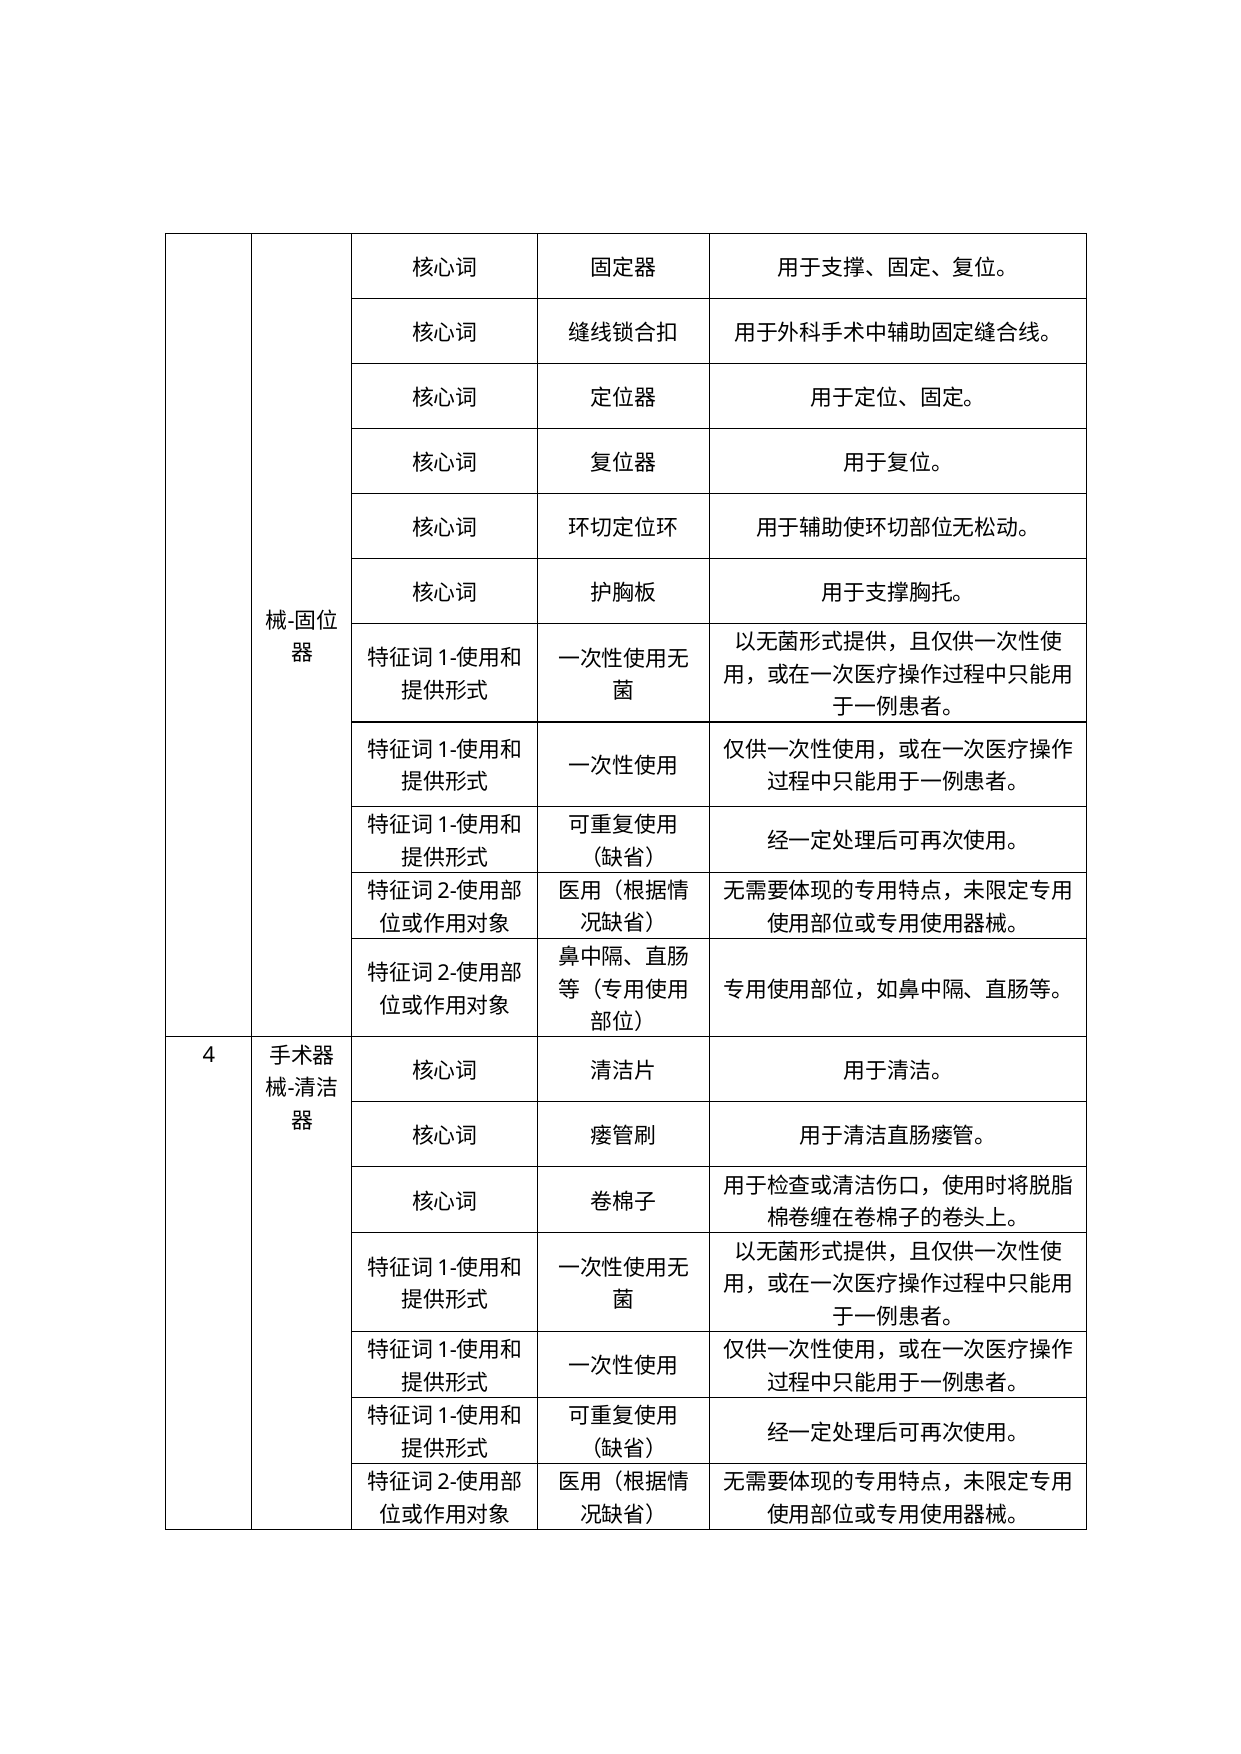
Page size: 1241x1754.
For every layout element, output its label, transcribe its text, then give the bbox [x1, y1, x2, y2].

table_cell 特征词1-使用和提供形式 [352, 1332, 537, 1397]
table_cell 护胸板 [538, 559, 709, 623]
table_cell 用于支撑、固定、复位。 [710, 234, 1086, 298]
table_cell 鼻中隔、直肠等（专用使用部位） [538, 939, 709, 1036]
table_cell 清洁片 [538, 1037, 709, 1101]
table_cell 特征词1-使用和提供形式 [352, 1233, 537, 1331]
table_cell 医用（根据情况缺省） [538, 1464, 709, 1529]
table_cell 核心词 [352, 559, 537, 623]
table_cell 用于检查或清洁伤口，使用时将脱脂棉卷缠在卷棉子的卷头上。 [710, 1167, 1086, 1232]
table_cell 瘘管刷 [538, 1102, 709, 1166]
table_cell 仅供一次性使用，或在一次医疗操作过程中只能用于一例患者。 [710, 723, 1086, 806]
table_cell 特征词1-使用和提供形式 [352, 723, 537, 806]
table_cell 核心词 [352, 1037, 537, 1101]
table_cell 核心词 [352, 299, 537, 363]
table_cell 特征词1-使用和提供形式 [352, 624, 537, 721]
table_cell 专用使用部位，如鼻中隔、直肠等。 [710, 939, 1086, 1036]
table_cell 无需要体现的专用特点，未限定专用使用部位或专用使用器械。 [710, 1464, 1086, 1529]
table_cell 特征词2-使用部位或作用对象 [352, 939, 537, 1036]
table_cell 一次性使用无菌 [538, 1233, 709, 1331]
table_cell 用于复位。 [710, 429, 1086, 493]
table_cell 复位器 [538, 429, 709, 493]
table_cell 一次性使用无菌 [538, 624, 709, 721]
table_cell 固定器 [538, 234, 709, 298]
table_cell 一次性使用 [538, 1332, 709, 1397]
table_cell 以无菌形式提供，且仅供一次性使用，或在一次医疗操作过程中只能用于一例患者。 [710, 624, 1086, 721]
table_cell 特征词1-使用和提供形式 [352, 1398, 537, 1463]
table_cell 定位器 [538, 364, 709, 428]
table_cell 无需要体现的专用特点，未限定专用使用部位或专用使用器械。 [710, 873, 1086, 938]
table_cell 用于外科手术中辅助固定缝合线。 [710, 299, 1086, 363]
table_cell 经一定处理后可再次使用。 [710, 1398, 1086, 1463]
table_cell 仅供一次性使用，或在一次医疗操作过程中只能用于一例患者。 [710, 1332, 1086, 1397]
table_cell 环切定位环 [538, 494, 709, 558]
table_cell 特征词2-使用部位或作用对象 [352, 1464, 537, 1529]
table_cell 可重复使用 （缺省） [538, 807, 709, 872]
table_cell 一次性使用 [538, 723, 709, 806]
table_cell 3 [166, 234, 251, 1036]
table_cell 以无菌形式提供，且仅供一次性使用，或在一次医疗操作过程中只能用于一例患者。 [710, 1233, 1086, 1331]
table_cell 医用（根据情况缺省） [538, 873, 709, 938]
table_cell 经一定处理后可再次使用。 [710, 807, 1086, 872]
table_cell 用于辅助使环切部位无松动。 [710, 494, 1086, 558]
table_cell 特征词1-使用和提供形式 [352, 807, 537, 872]
table_cell 核心词 [352, 429, 537, 493]
table_cell 用于支撑胸托。 [710, 559, 1086, 623]
table_cell 用于清洁。 [710, 1037, 1086, 1101]
table_cell 核心词 [352, 1167, 537, 1232]
table_cell 卷棉子 [538, 1167, 709, 1232]
table_cell 特征词2-使用部位或作用对象 [352, 873, 537, 938]
table_cell 手术器械-固位器 [252, 234, 351, 1036]
table_cell 缝线锁合扣 [538, 299, 709, 363]
table_cell 核心词 [352, 234, 537, 298]
table_cell 用于定位、固定。 [710, 364, 1086, 428]
table_cell 核心词 [352, 364, 537, 428]
table_cell 用于清洁直肠瘘管。 [710, 1102, 1086, 1166]
table_cell 核心词 [352, 494, 537, 558]
table_cell 手术器械-清洁器 [252, 1037, 351, 1529]
table_cell 4 [166, 1037, 251, 1529]
table_cell 核心词 [352, 1102, 537, 1166]
table_cell 可重复使用 （缺省） [538, 1398, 709, 1463]
